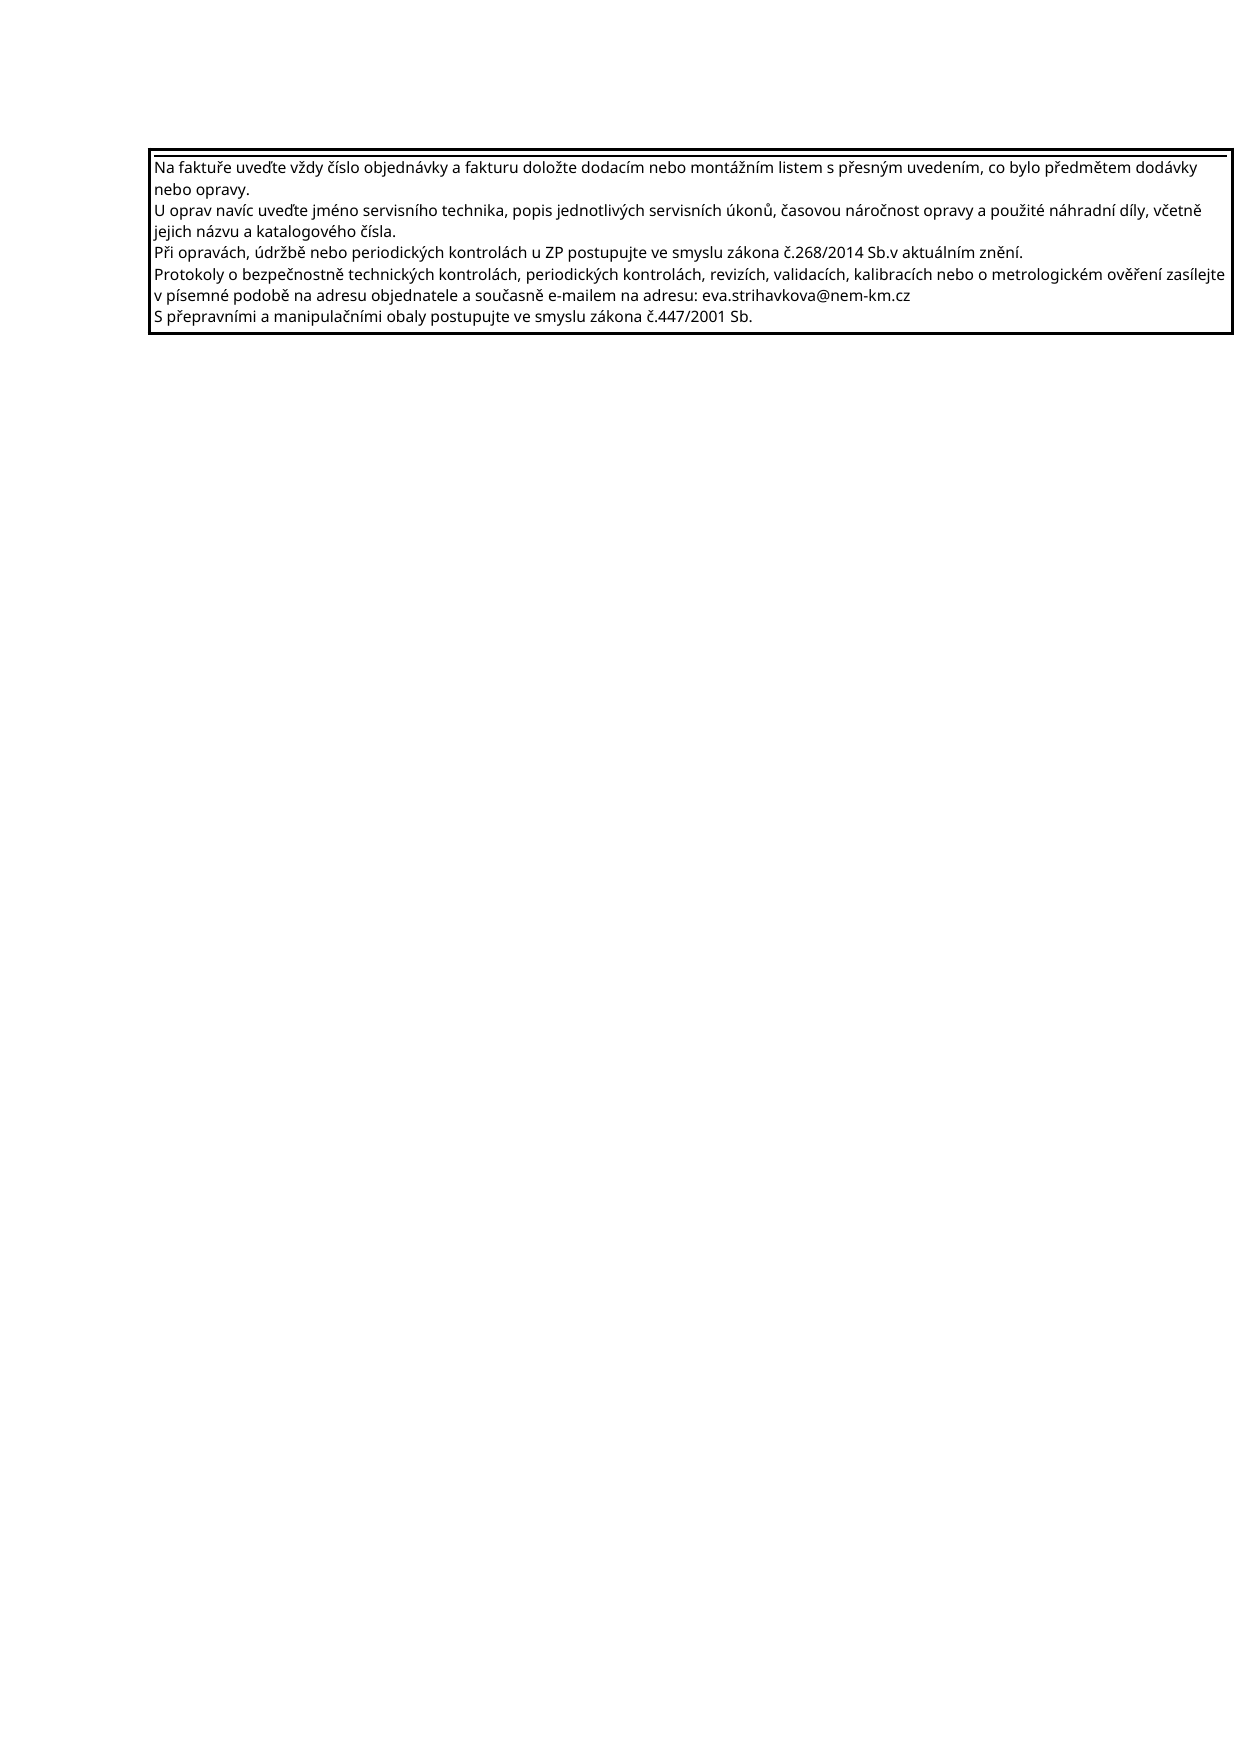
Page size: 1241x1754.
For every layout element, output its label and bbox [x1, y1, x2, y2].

table_cell [151, 151, 1231, 332]
